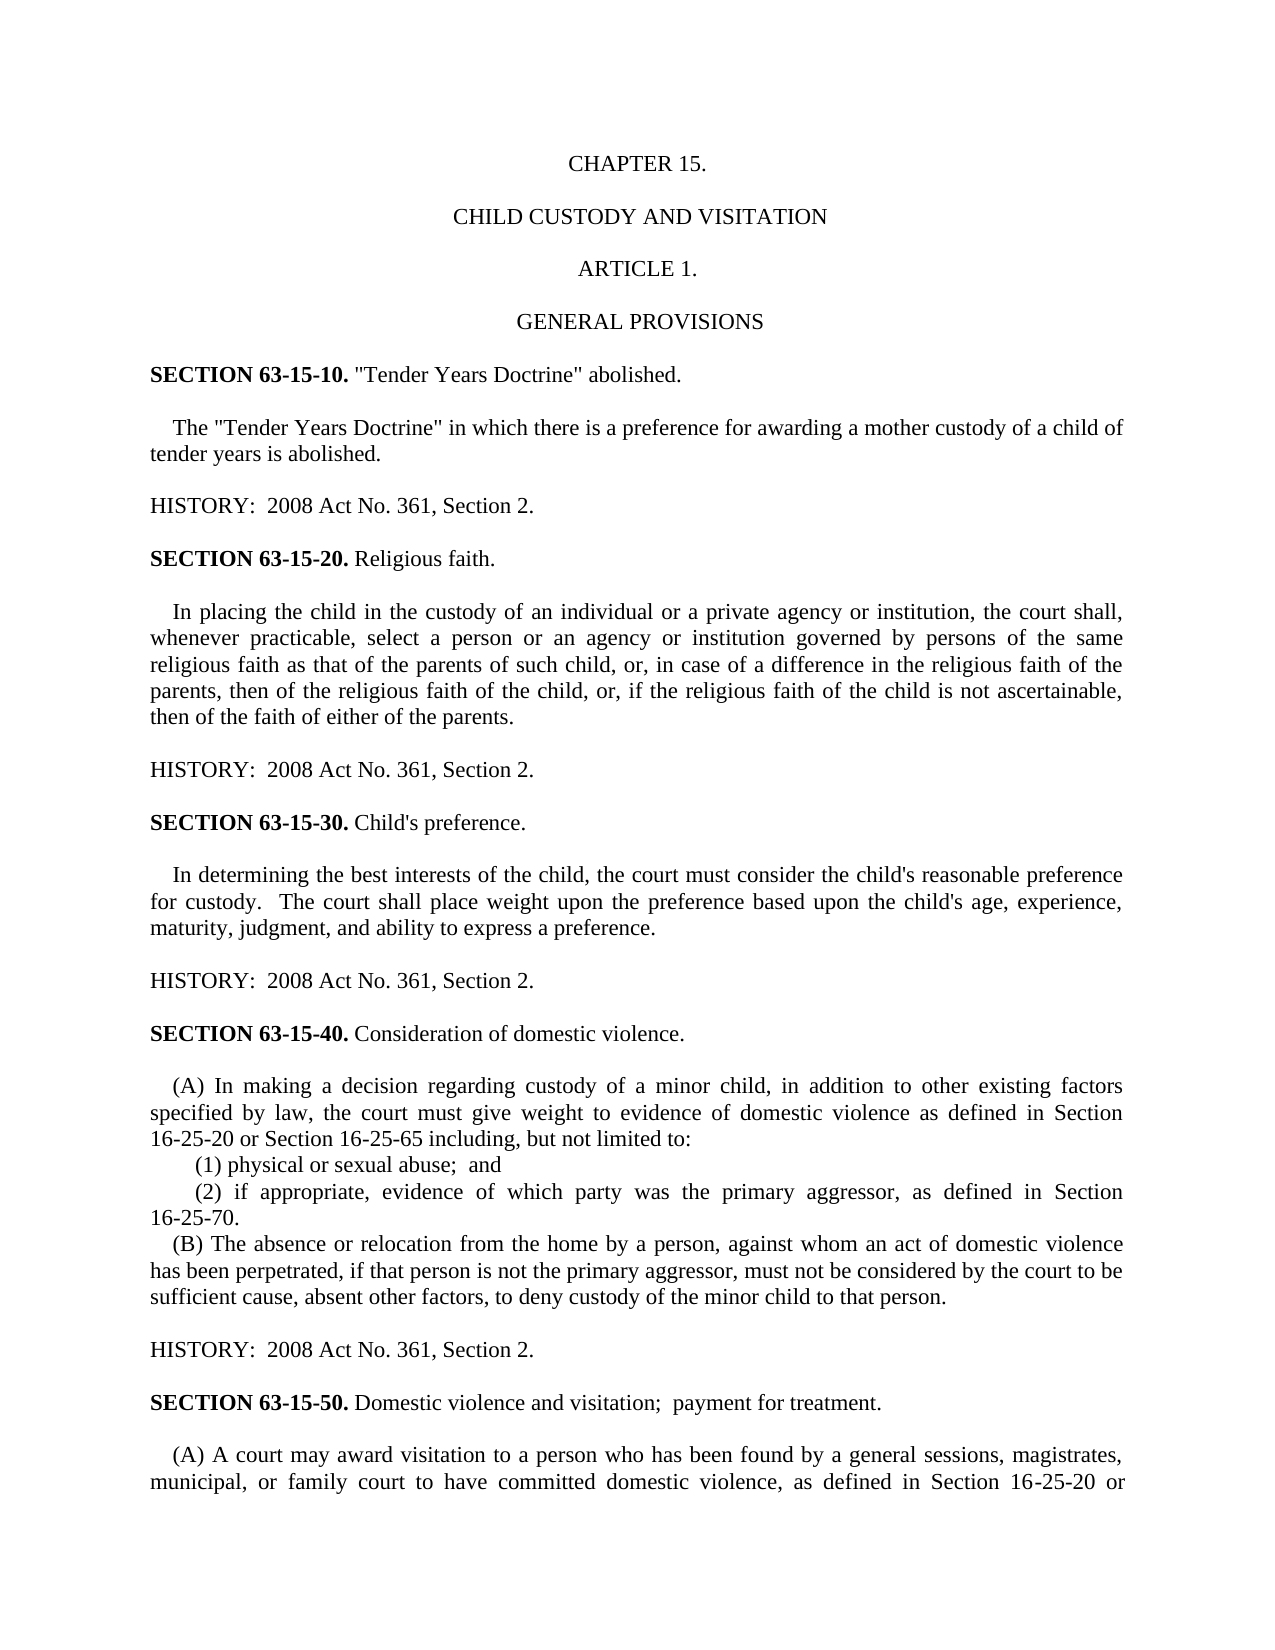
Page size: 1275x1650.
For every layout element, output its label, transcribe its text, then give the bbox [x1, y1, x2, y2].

text HISTORY: 2008 Act No. 361, Section 2. [150, 967, 1125, 993]
text HISTORY: 2008 Act No. 361, Section 2. [150, 493, 1125, 519]
text SECTION 63-15-20. Religious faith. [150, 545, 1125, 572]
text SECTION 63-15-30. Child's preference. [150, 809, 1125, 835]
text SECTION 63-15-50. Domestic violence and visitation; payment for treatment. [150, 1389, 1125, 1415]
text ARTICLE 1. [150, 255, 1125, 282]
text HISTORY: 2008 Act No. 361, Section 2. [150, 756, 1125, 782]
text (1) physical or sexual abuse; and [150, 1151, 1125, 1178]
text GENERAL PROVISIONS [150, 308, 1125, 334]
text The "Tender Years Doctrine" in which there is a preference for awarding a mother custody of a child of tender years is abolished. [150, 413, 1125, 466]
text SECTION 63-15-10. "Tender Years Doctrine" abolished. [150, 361, 1125, 387]
text In placing the child in the custody of an individual or a private agency or institution, the court shall, whenever practicable, select a person or an agency or institution governed by persons of the same religious faith as that of the parents of such child, or, in case of a difference in the religious faith of the parents, then of the religious faith of the child, or, if the religious faith of the child is not ascertainable, then of the faith of either of the parents. [150, 598, 1125, 730]
text SECTION 63-15-40. Consideration of domestic violence. [150, 1020, 1125, 1046]
text CHAPTER 15. [150, 150, 1125, 176]
text (B) The absence or relocation from the home by a person, against whom an act of domestic violence has been perpetrated, if that person is not the primary aggressor, must not be considered by the court to be sufficient cause, absent other factors, to deny custody of the minor child to that person. [150, 1231, 1125, 1309]
text (2) if appropriate, evidence of which party was the primary aggressor, as defined in Section 16-25-70. [150, 1178, 1125, 1231]
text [150, 1441, 1125, 1494]
text In determining the best interests of the child, the court must consider the child's reasonable preference for custody. The court shall place weight upon the preference based upon the child's age, experience, maturity, judgment, and ability to express a preference. [150, 862, 1125, 941]
text CHILD CUSTODY AND VISITATION [150, 203, 1125, 229]
text (A) In making a decision regarding custody of a minor child, in addition to other existing factors specified by law, the court must give weight to evidence of domestic violence as defined in Section 16-25-20 or Section 16-25-65 including, but not limited to: [150, 1072, 1125, 1151]
text HISTORY: 2008 Act No. 361, Section 2. [150, 1336, 1125, 1362]
